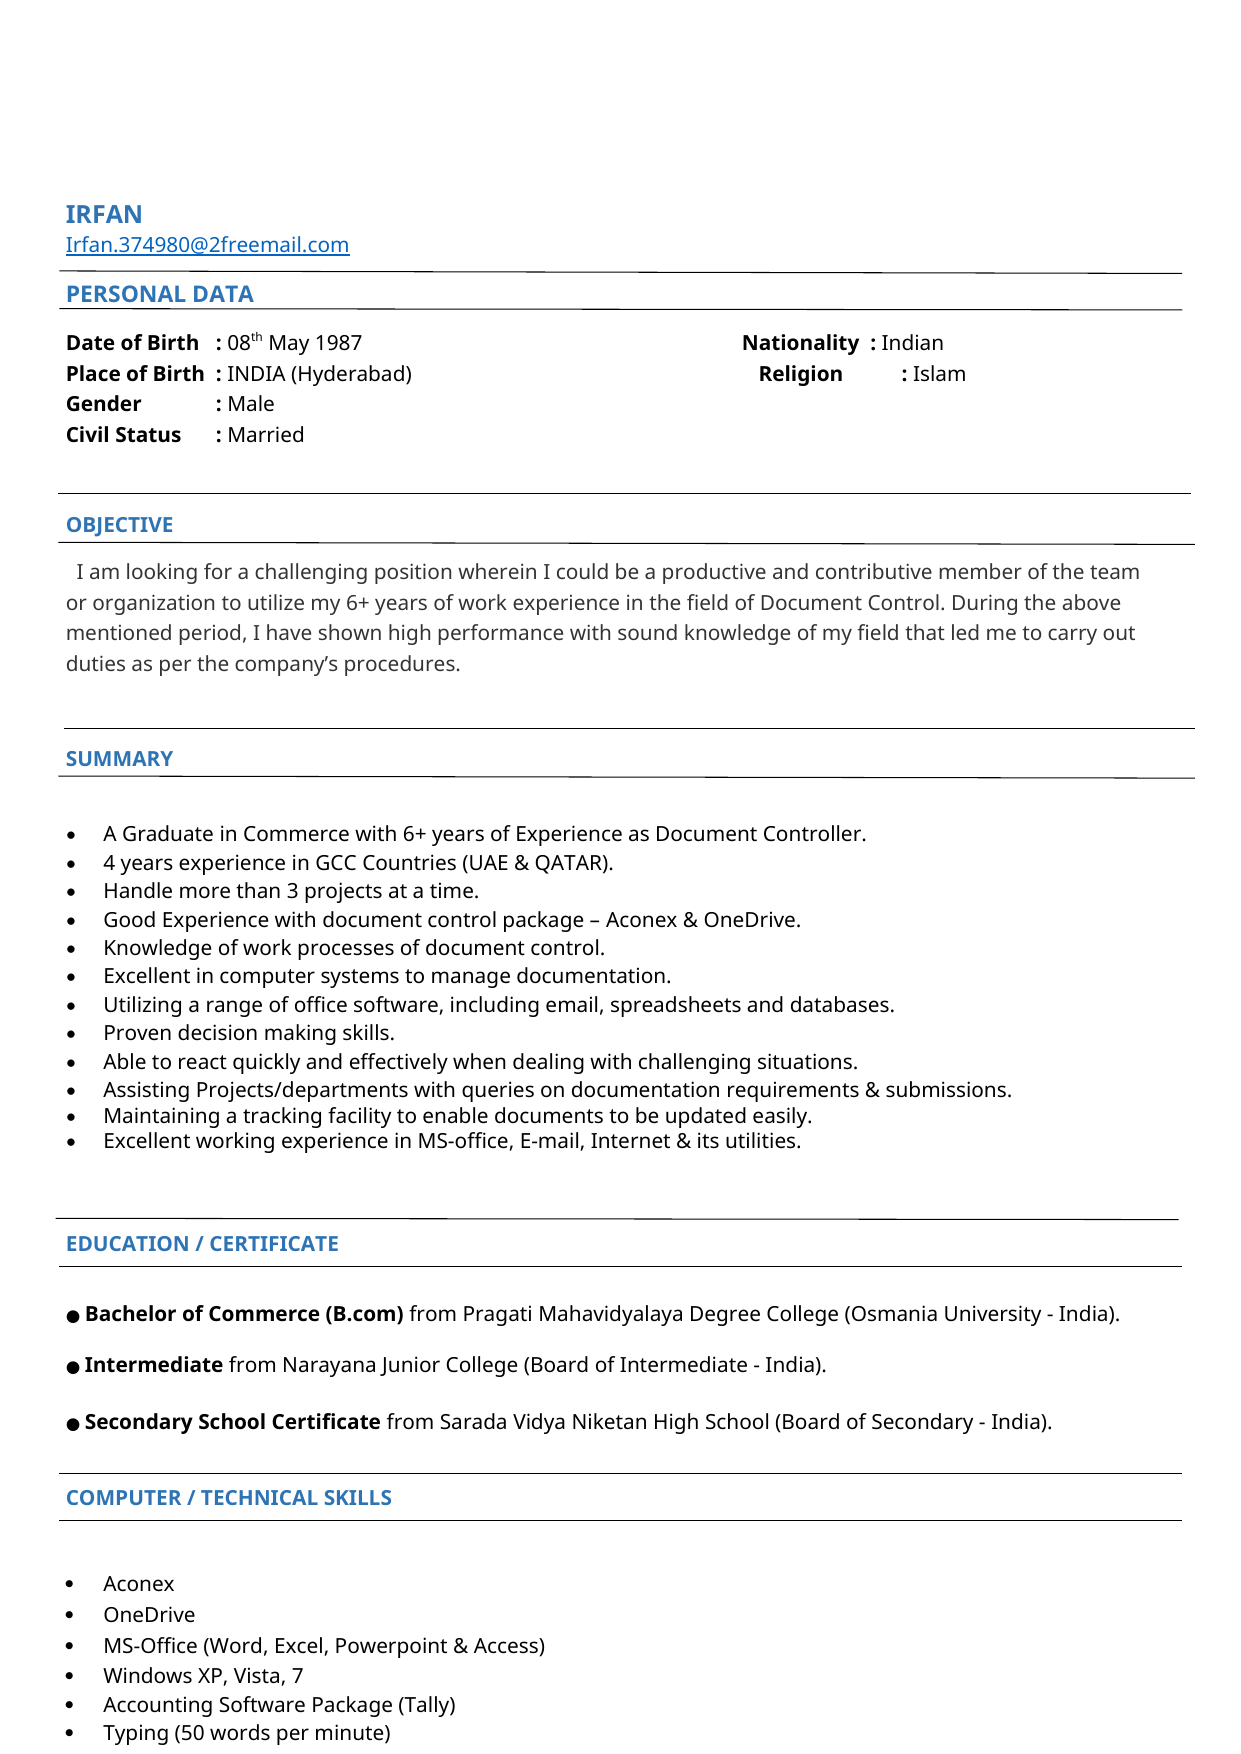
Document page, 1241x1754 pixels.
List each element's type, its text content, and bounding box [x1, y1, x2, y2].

text Gender : Male [37, 389, 1165, 418]
list Windows XP, Vista, 7 [66, 1661, 1165, 1690]
list Excellent working experience in MS-office, E-mail, Internet & its utilities. [66, 1129, 1165, 1154]
list Maintaining a tracking facility to enable documents to be updated easily. [66, 1104, 1165, 1129]
text PERSONAL DATA [37, 278, 1165, 309]
list Aconex [66, 1569, 1165, 1598]
list Excellent in computer systems to manage documentation. [66, 962, 1165, 990]
list Able to react quickly and effectively when dealing with challenging situations. [66, 1047, 1165, 1075]
text I am looking for a challenging position wherein I could be a productive and contributive member of the team or organization to utilize my 6+ years of work experience in the field of Document Control. During the above mentioned period, I have shown high performance with sound knowledge of my field that led me to carry out duties as per the company’s procedures. [66, 557, 1165, 678]
list Utilizing a range of office software, including email, spreadsheets and databases. [66, 990, 1165, 1018]
list Good Experience with document control package – Aconex & OneDrive. [66, 905, 1165, 933]
text Civil Status : Married [37, 420, 1165, 448]
text Place of Birth : INDIA (Hyderabad) Religion : Islam [37, 359, 1165, 387]
text Date of Birth : 08th May 1987 Nationality : Indian [37, 328, 1165, 356]
list A Graduate in Commerce with 6+ years of Experience as Document Controller. [66, 819, 1165, 848]
text EDUCATION / CERTIFICATE [66, 1229, 1165, 1257]
text ● Intermediate from Narayana Junior College (Board of Intermediate - India). [66, 1350, 1165, 1378]
list 4 years experience in GCC Countries (UAE & QATAR). [66, 848, 1165, 876]
text ● Secondary School Certificate from Sarada Vidya Niketan High School (Board of Secondary - India). [66, 1407, 1165, 1435]
list Handle more than 3 projects at a time. [66, 876, 1165, 905]
list MS-Office (Word, Excel, Powerpoint & Access) [66, 1631, 1165, 1659]
list OneDrive [66, 1600, 1165, 1629]
list Knowledge of work processes of document control. [66, 933, 1165, 962]
list Typing (50 words per minute) [66, 1718, 1165, 1747]
text OBJECTIVE [37, 510, 1165, 538]
text IRFAN [37, 196, 1165, 230]
text Irfan.374980@2freemail.com [37, 230, 1165, 259]
text COMPUTER / TECHNICAL SKILLS [66, 1483, 1165, 1511]
list Accounting Software Package (Tally) [66, 1690, 1165, 1718]
text SUMMARY [66, 744, 1165, 772]
list Assisting Projects/departments with queries on documentation requirements & submissions. [66, 1075, 1165, 1104]
text ● Bachelor of Commerce (B.com) from Pragati Mahavidyalaya Degree College (Osmania University - India). [66, 1299, 1165, 1327]
list Proven decision making skills. [66, 1018, 1165, 1047]
